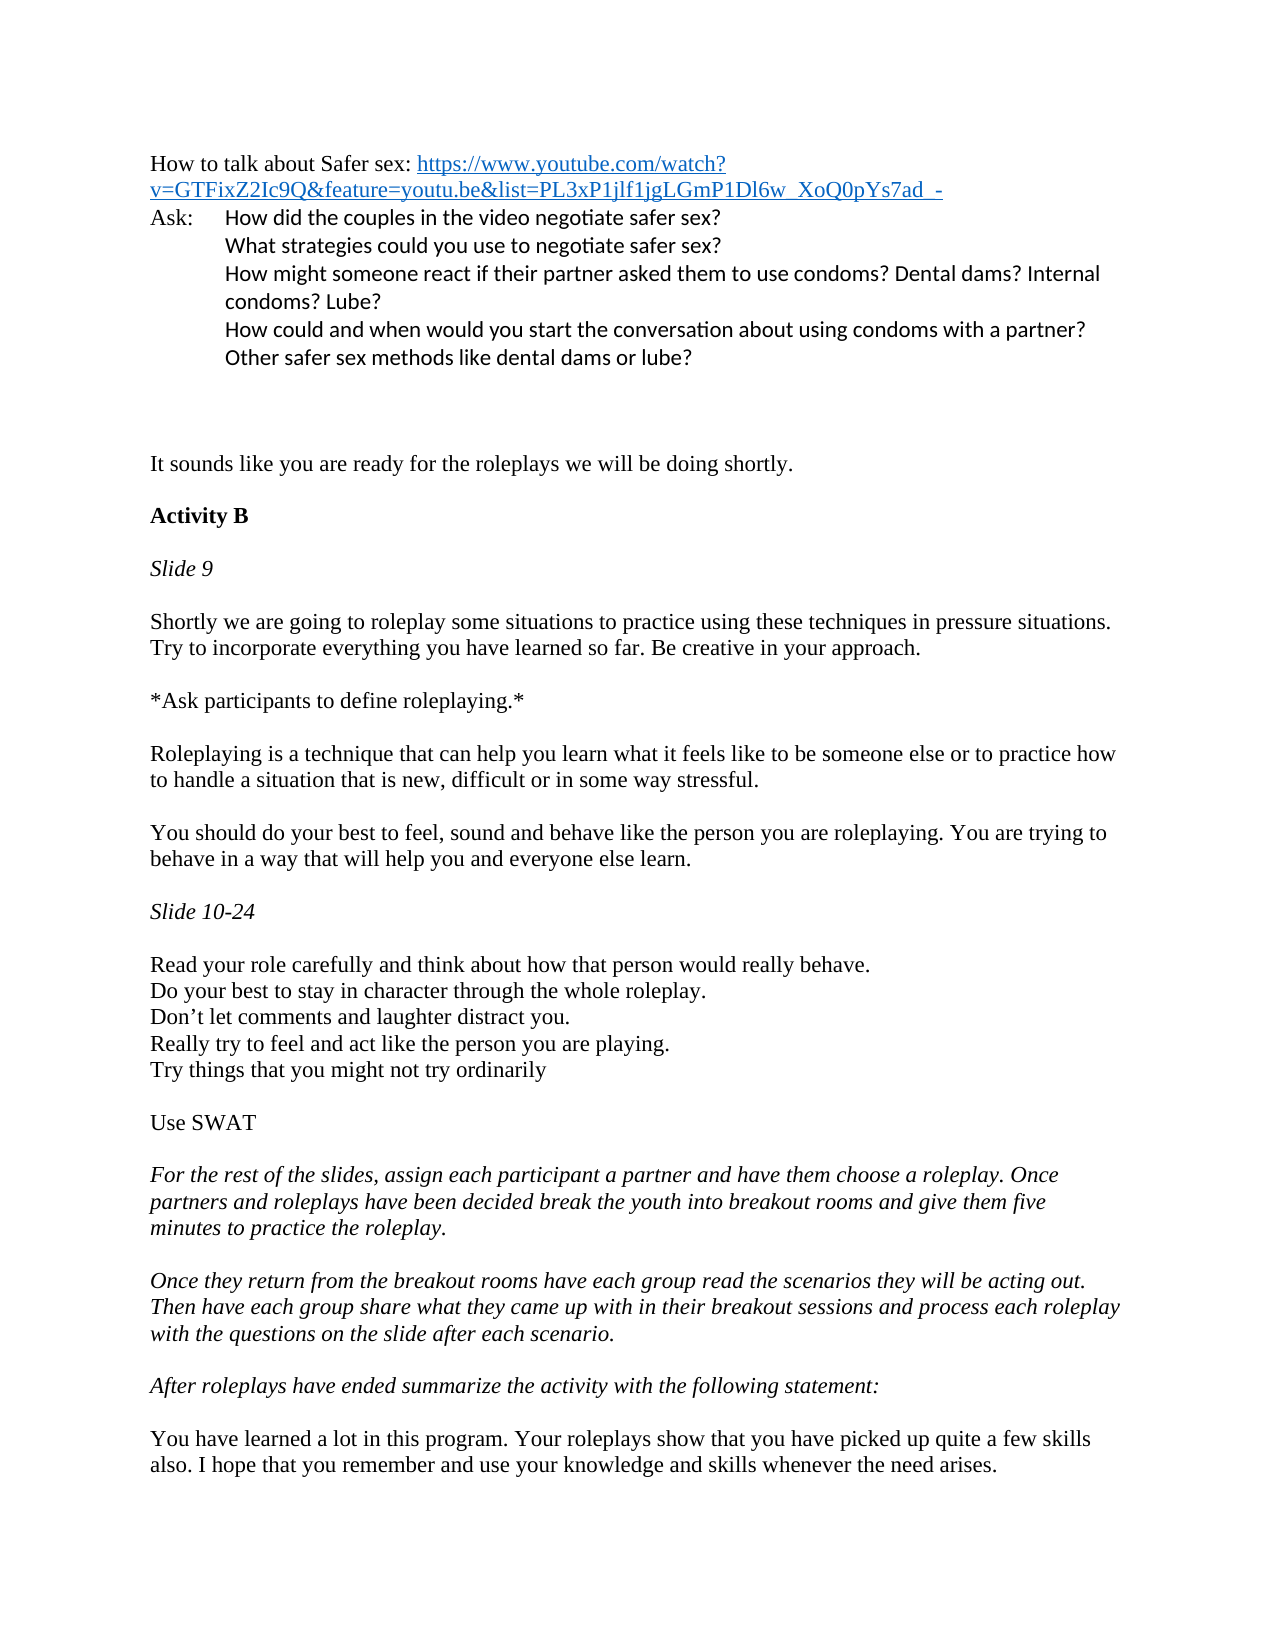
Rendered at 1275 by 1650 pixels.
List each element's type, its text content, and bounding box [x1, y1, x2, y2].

text Activity B [150, 503, 1125, 529]
text Slide 10-24 [150, 898, 1125, 924]
text Try things that you might not try ordinarily [150, 1056, 1125, 1082]
text For the rest of the slides, assign each participant a partner and have them choose a roleplay. Once partners and roleplays have been decided break the youth into breakout rooms and give them five minutes to practice the roleplay. [150, 1161, 1125, 1241]
text Do your best to stay in character through the whole roleplay. [150, 977, 1125, 1003]
text Once they return from the breakout rooms have each group read the scenarios they will be acting out. Then have each group share what they came up with in their breakout sessions and process each roleplay with the questions on the slide after each scenario. [150, 1267, 1125, 1346]
text How to talk about Safer sex: https://www.youtube.com/watch?v=GTFixZ2Ic9Q&feature=youtu.be&list=PL3xP1jlf1jgLGmP1Dl6w_XoQ0pYs7ad_- [150, 150, 1125, 203]
text Shortly we are going to roleplay some situations to practice using these techniques in pressure situations. Try to incorporate everything you have learned so far. Be creative in your approach. [150, 608, 1125, 661]
text Slide 9 [150, 555, 1125, 582]
text Don’t let comments and laughter distract you. [150, 1003, 1125, 1030]
text Read your role carefully and think about how that person would really behave. [150, 951, 1125, 977]
text You should do your best to feel, sound and behave like the person you are roleplaying. You are trying to behave in a way that will help you and everyone else learn. [150, 819, 1125, 872]
text It sounds like you are ready for the roleplays we will be doing shortly. [150, 450, 1125, 476]
text Use SWAT [150, 1109, 1125, 1135]
text How might someone react if their partner asked them to use condoms? Dental dams? Internal condoms? Lube? [225, 259, 1125, 315]
text You have learned a lot in this program. Your roleplays show that you have picked up quite a few skills also. I hope that you remember and use your knowledge and skills whenever the need arises. [150, 1425, 1125, 1478]
text After roleplays have ended summarize the activity with the following statement: [150, 1372, 1125, 1399]
text *Ask participants to define roleplaying.* [150, 687, 1125, 713]
text What strategies could you use to negotiate safer sex? [150, 231, 1125, 259]
text Ask: How did the couples in the video negotiate safer sex? [150, 203, 1125, 231]
text How could and when would you start the conversation about using condoms with a partner? Other safer sex methods like dental dams or lube? [225, 315, 1125, 371]
text Really try to feel and act like the person you are playing. [150, 1030, 1125, 1056]
text Roleplaying is a technique that can help you learn what it feels like to be someone else or to practice how to handle a situation that is new, difficult or in some way stressful. [150, 740, 1125, 792]
